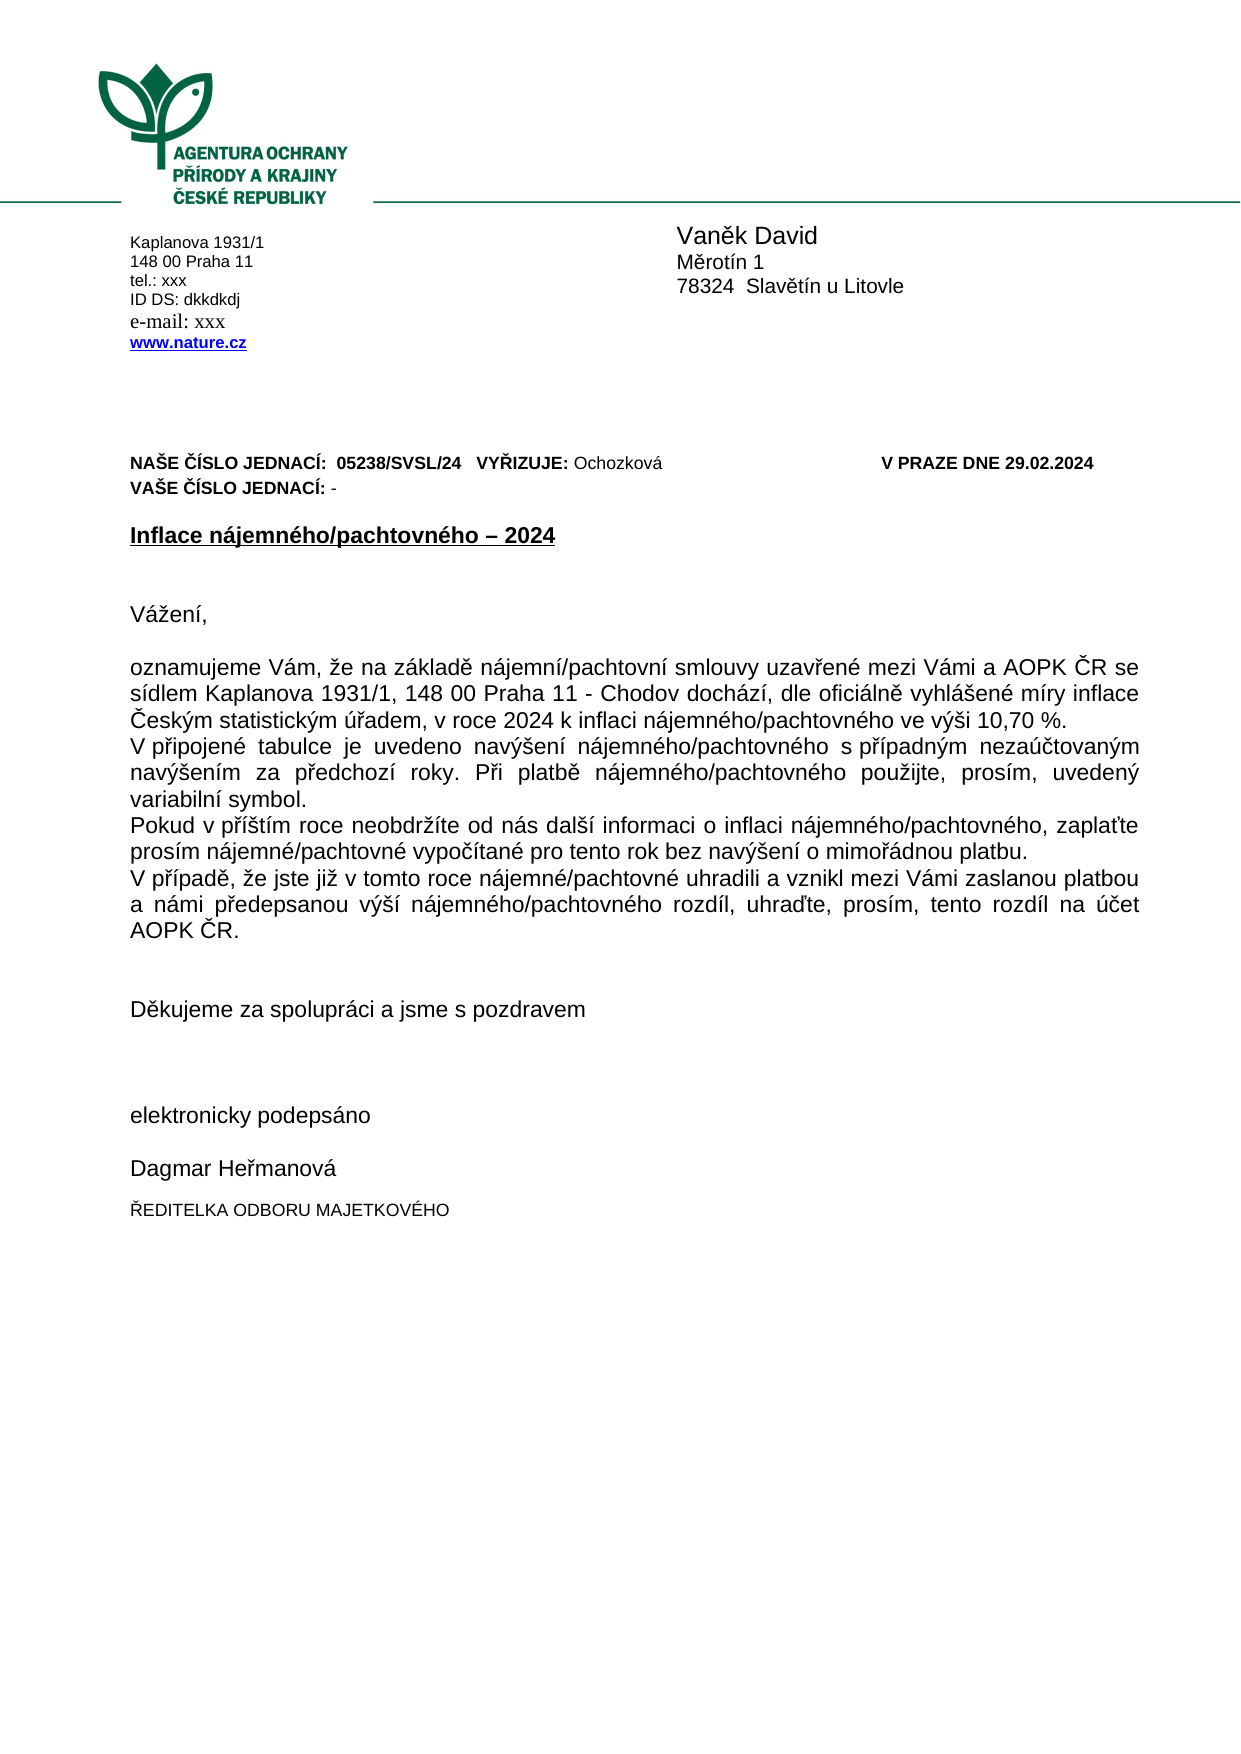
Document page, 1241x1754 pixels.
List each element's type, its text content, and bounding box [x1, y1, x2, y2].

subtitle NAŠE ČÍSLO JEDNACÍ: 05238/SVSL/24 VYŘIZUJE: Ochozková V PRAZE DNE 29.02.2024 [130, 453, 1140, 473]
text Měrotín 1 [632, 250, 1148, 274]
text Kaplanova 1931/1 [130, 232, 632, 252]
text Pokud v příštím roce neobdržíte od nás další informaci o inflaci nájemného/pachtovného, zaplaťte prosím nájemné/pachtovné vypočítané pro tento rok bez navýšení o mimořádnou platbu. [130, 812, 1140, 865]
text www.nature.cz [130, 333, 1140, 352]
text 78324 Slavětín u Litovle [632, 274, 1148, 298]
text ID DS: dkkdkdj [130, 290, 1140, 309]
text 148 00 Praha 11 [130, 252, 632, 271]
text Inflace nájemného/pachtovného – 2024 [130, 522, 1140, 548]
text V případě, že jste již v tomto roce nájemné/pachtovné uhradili a vznikl mezi Vámi zaslanou platbou a námi předepsanou výší nájemného/pachtovného rozdíl, uhraďte, prosím, tento rozdíl na účet AOPK ČR. [130, 865, 1140, 944]
text e-mail: xxx [130, 309, 1140, 333]
text tel.: xxx [130, 271, 632, 290]
subtitle VAŠE ČÍSLO JEDNACÍ: - [130, 478, 1140, 498]
text V připojené tabulce je uvedeno navýšení nájemného/pachtovného s případným nezaúčtovaným navýšením za předchozí roky. Při platbě nájemného/pachtovného použijte, prosím, uvedený variabilní symbol. [130, 733, 1140, 812]
text Vážení, [130, 601, 1140, 627]
text elektronicky podepsáno [130, 1102, 1140, 1128]
text ŘEDITELKA ODBORU MAJETKOVÉHO [130, 1200, 1140, 1221]
text Dagmar Heřmanová [130, 1154, 1140, 1181]
text oznamujeme Vám, že na základě nájemní/pachtovní smlouvy uzavřené mezi Vámi a AOPK ČR se sídlem Kaplanova 1931/1, 148 00 Praha 11 - Chodov dochází, dle oficiálně vyhlášené míry inflace Českým statistickým úřadem, v roce 2024 k inflaci nájemného/pachtovného ve výši 10,70 %. [130, 654, 1140, 733]
text Děkujeme za spolupráci a jsme s pozdravem [130, 996, 1140, 1023]
picture [0, 0, 1241, 209]
text Vaněk David [632, 221, 1148, 250]
